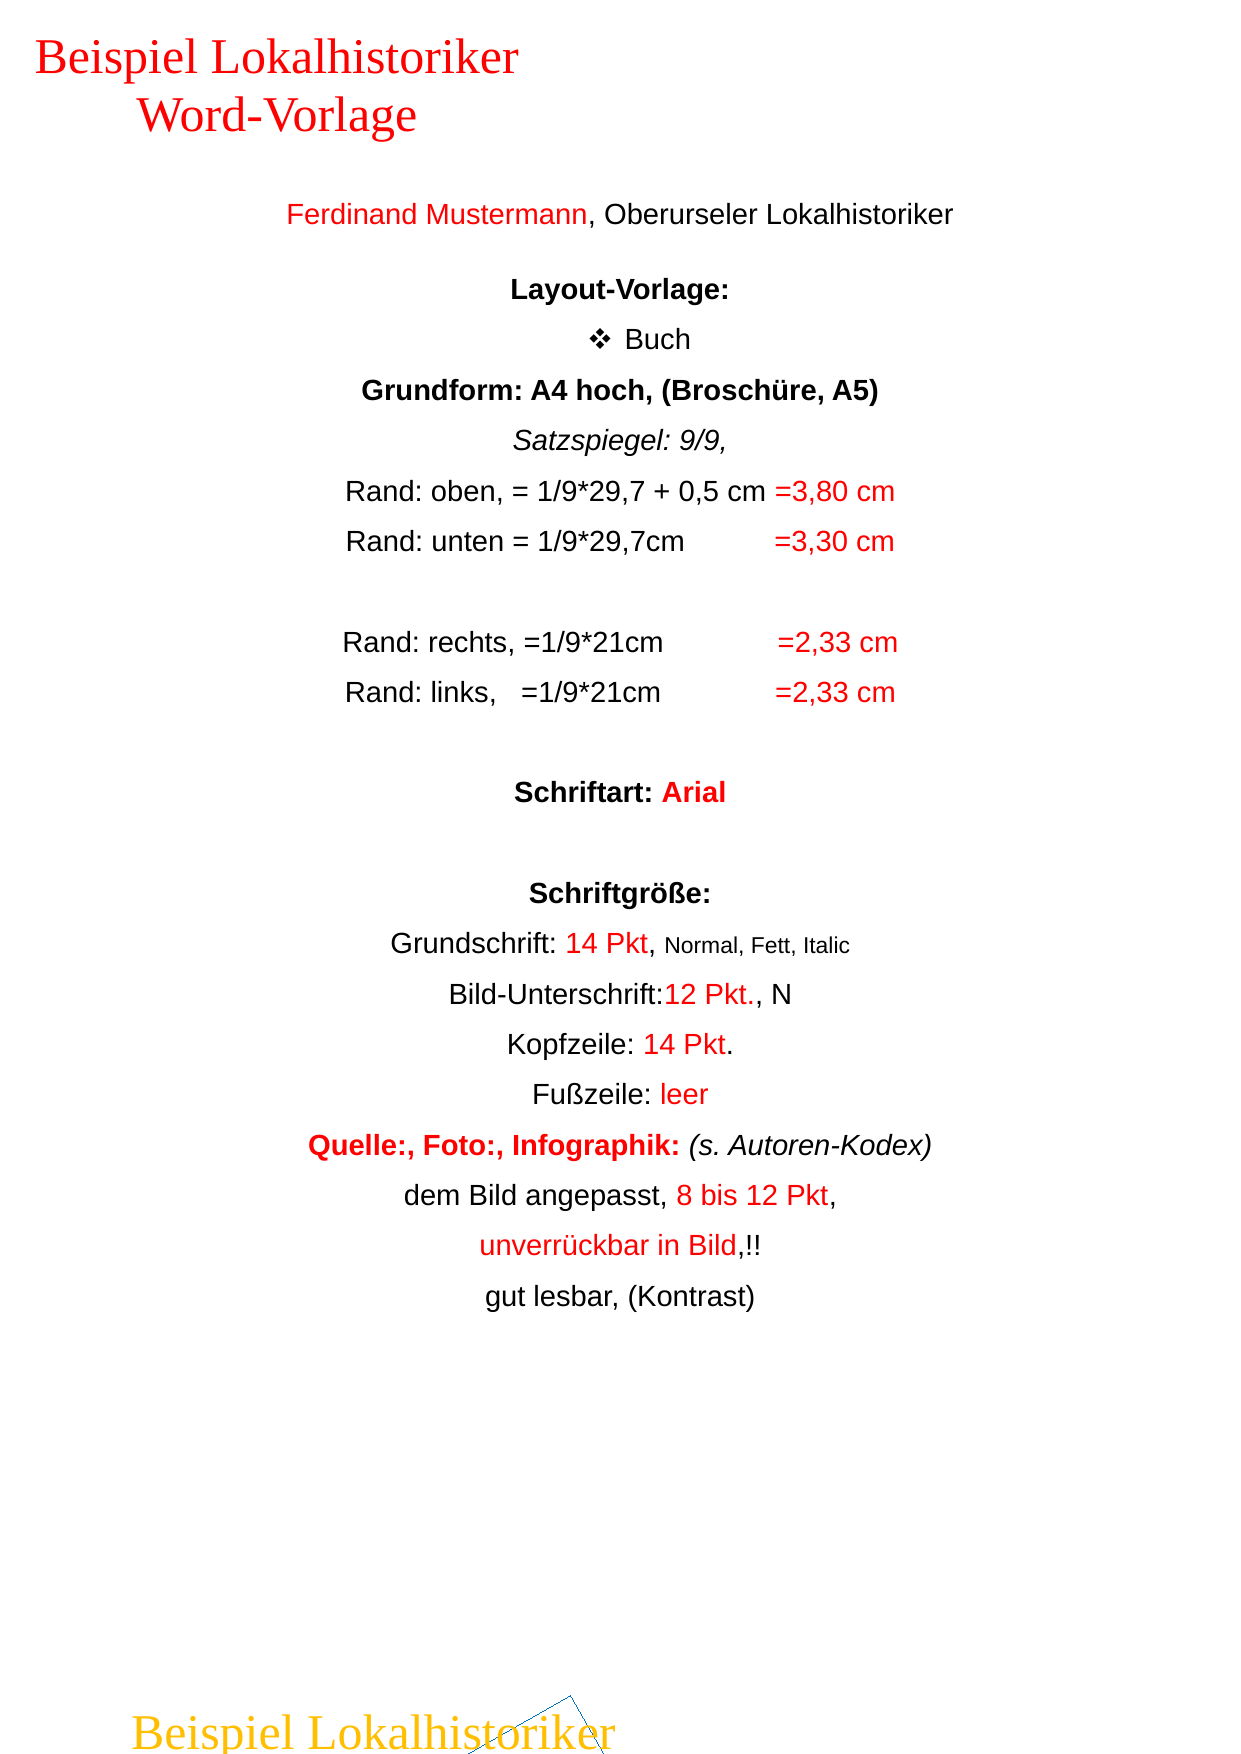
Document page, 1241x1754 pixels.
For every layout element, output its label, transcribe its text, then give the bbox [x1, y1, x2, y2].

text Quelle:, Foto:, Infographik: (s. Autoren-Kodex) [138, 1128, 1103, 1161]
text unverrückbar in Bild,!! [138, 1228, 1103, 1262]
text Grundform: A4 hoch, (Broschüre, A5) [138, 373, 1103, 407]
text dem Bild angepasst, 8 bis 12 Pkt, [138, 1178, 1103, 1212]
text Fußzeile: leer [138, 1077, 1103, 1111]
list Buch [175, 322, 1103, 356]
text Schriftgröße: [138, 876, 1103, 910]
text Bild-Unterschrift:12 Pkt., N [138, 977, 1103, 1010]
text Rand: links, =1/9*21cm =2,33 cm [138, 675, 1103, 708]
text Rand: rechts, =1/9*21cm =2,33 cm [138, 624, 1103, 658]
text Rand: unten = 1/9*29,7cm =3,30 cm [138, 524, 1103, 557]
text Rand: oben, = 1/9*29,7 + 0,5 cm =3,80 cm [138, 474, 1103, 507]
text Schriftart: Arial [138, 776, 1103, 809]
text Layout-Vorlage: [138, 272, 1103, 306]
text Grundschrift: 14 Pkt, Normal, Fett, Italic [138, 926, 1103, 960]
text Kopfzeile: 14 Pkt. [138, 1027, 1103, 1061]
text gut lesbar, (Kontrast) [138, 1279, 1103, 1312]
text Satzspiegel: 9/9, [138, 423, 1103, 457]
